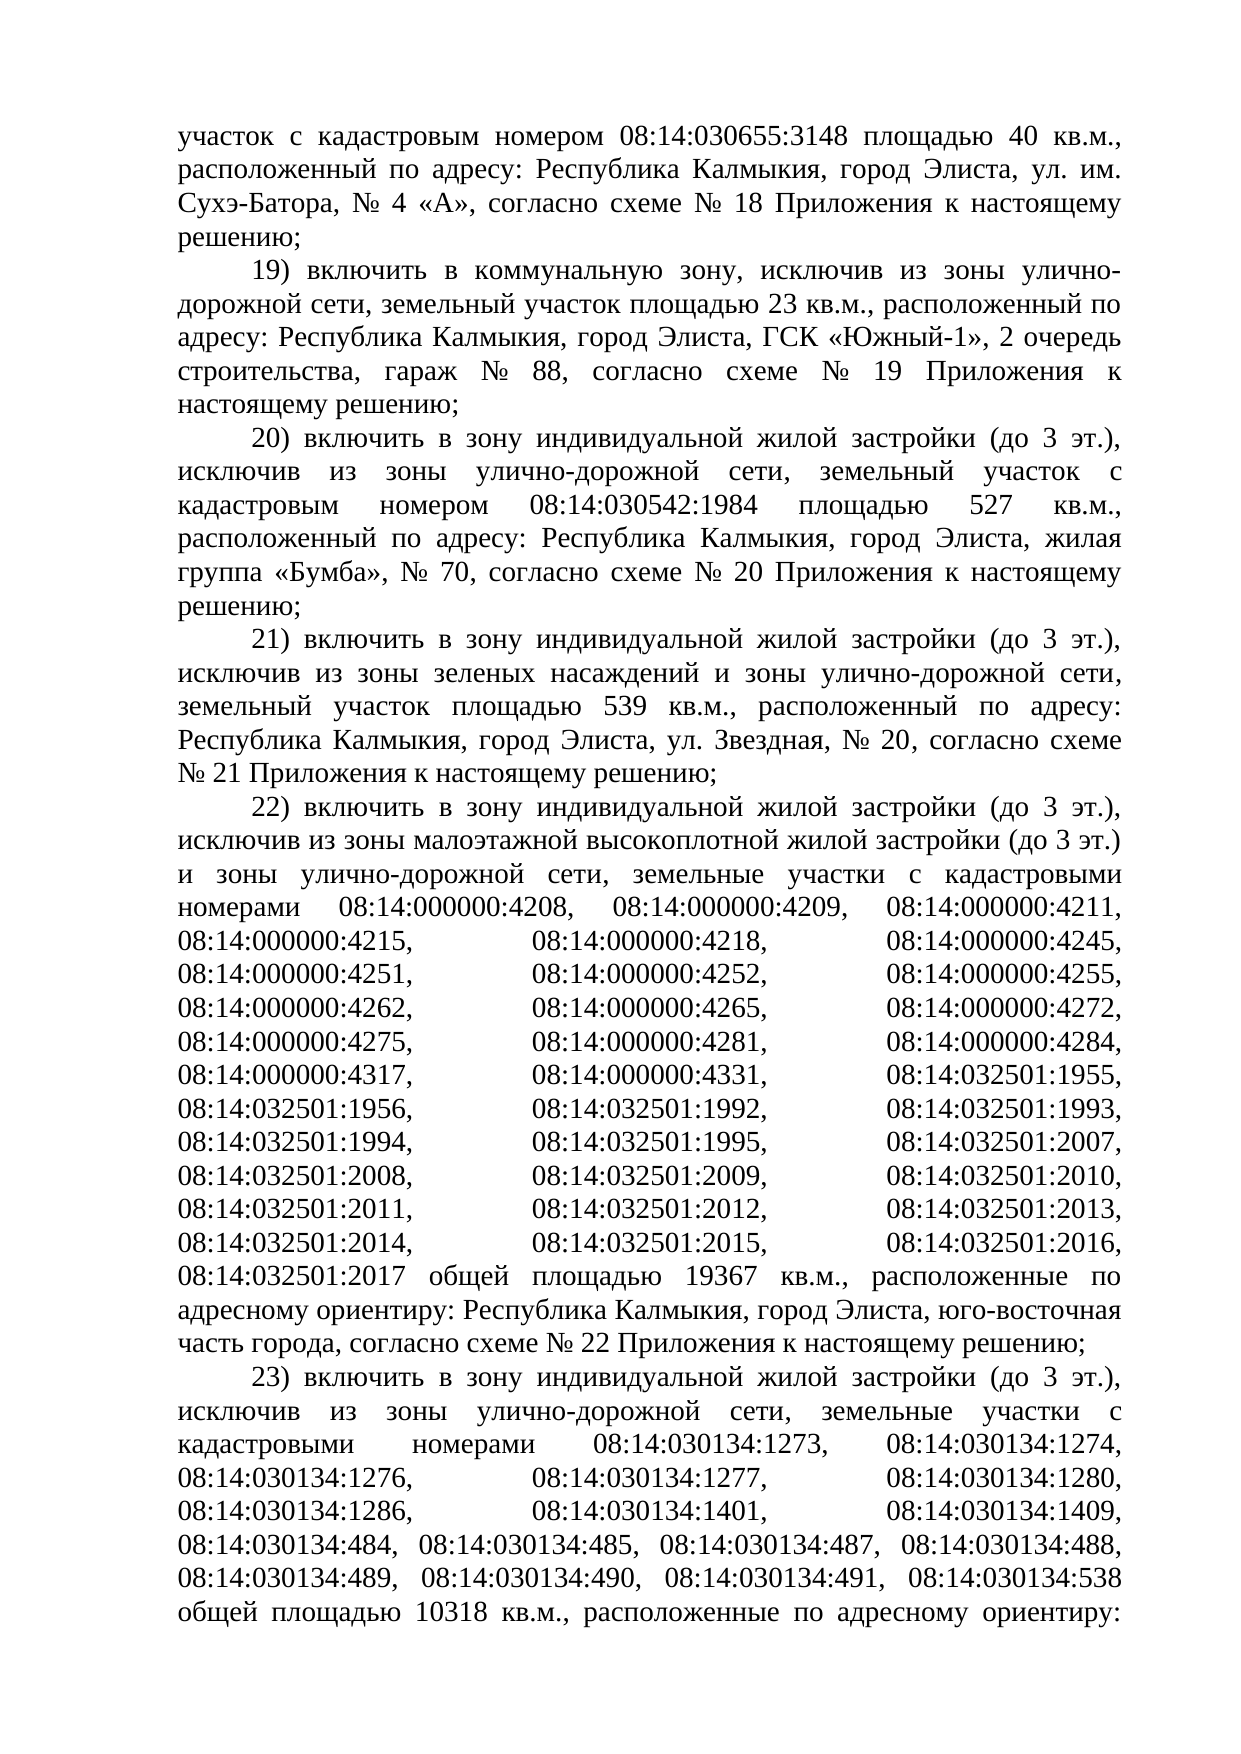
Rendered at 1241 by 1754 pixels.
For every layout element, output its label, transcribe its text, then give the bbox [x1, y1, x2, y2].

text 21) включить в зону индивидуальной жилой застройки (до 3 эт.), исключив из зоны зеленых насаждений и зоны улично-дорожной сети, земельный участок площадью 539 кв.м., расположенный по адресу: Республика Калмыкия, город Элиста, ул. Звездная, № 20, согласно схеме № 21 Приложения к настоящему решению; [177, 621, 1122, 789]
text 19) включить в коммунальную зону, исключив из зоны улично-дорожной сети, земельный участок площадью 23 кв.м., расположенный по адресу: Республика Калмыкия, город Элиста, ГСК «Южный-1», 2 очередь строительства, гараж № 88, согласно схеме № 19 Приложения к настоящему решению; [177, 252, 1122, 420]
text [177, 1359, 1122, 1627]
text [177, 118, 1122, 252]
text 22) включить в зону индивидуальной жилой застройки (до 3 эт.), исключив из зоны малоэтажной высокоплотной жилой застройки (до 3 эт.) и зоны улично-дорожной сети, земельные участки с кадастровыми номерами 08:14:000000:4208, 08:14:000000:4209, 08:14:000000:4211, 08:14:000000:4215, 08:14:000000:4218, 08:14:000000:4245, 08:14:000000:4251, 08:14:000000:4252, 08:14:000000:4255, 08:14:000000:4262, 08:14:000000:4265, 08:14:000000:4272, 08:14:000000:4275, 08:14:000000:4281, 08:14:000000:4284, 08:14:000000:4317, 08:14:000000:4331, 08:14:032501:1955, 08:14:032501:1956, 08:14:032501:1992, 08:14:032501:1993, 08:14:032501:1994, 08:14:032501:1995, 08:14:032501:2007, 08:14:032501:2008, 08:14:032501:2009, 08:14:032501:2010, 08:14:032501:2011, 08:14:032501:2012, 08:14:032501:2013, 08:14:032501:2014, 08:14:032501:2015, 08:14:032501:2016, 08:14:032501:2017 общей площадью 19367 кв.м., расположенные по адресному ориентиру: Республика Калмыкия, город Элиста, юго-восточная часть города, согласно схеме № 22 Приложения к настоящему решению; [177, 789, 1122, 1359]
text 20) включить в зону индивидуальной жилой застройки (до 3 эт.), исключив из зоны улично-дорожной сети, земельный участок с кадастровым номером 08:14:030542:1984 площадью 527 кв.м., расположенный по адресу: Республика Калмыкия, город Элиста, жилая группа «Бумба», № 70, согласно схеме № 20 Приложения к настоящему решению; [177, 420, 1122, 621]
